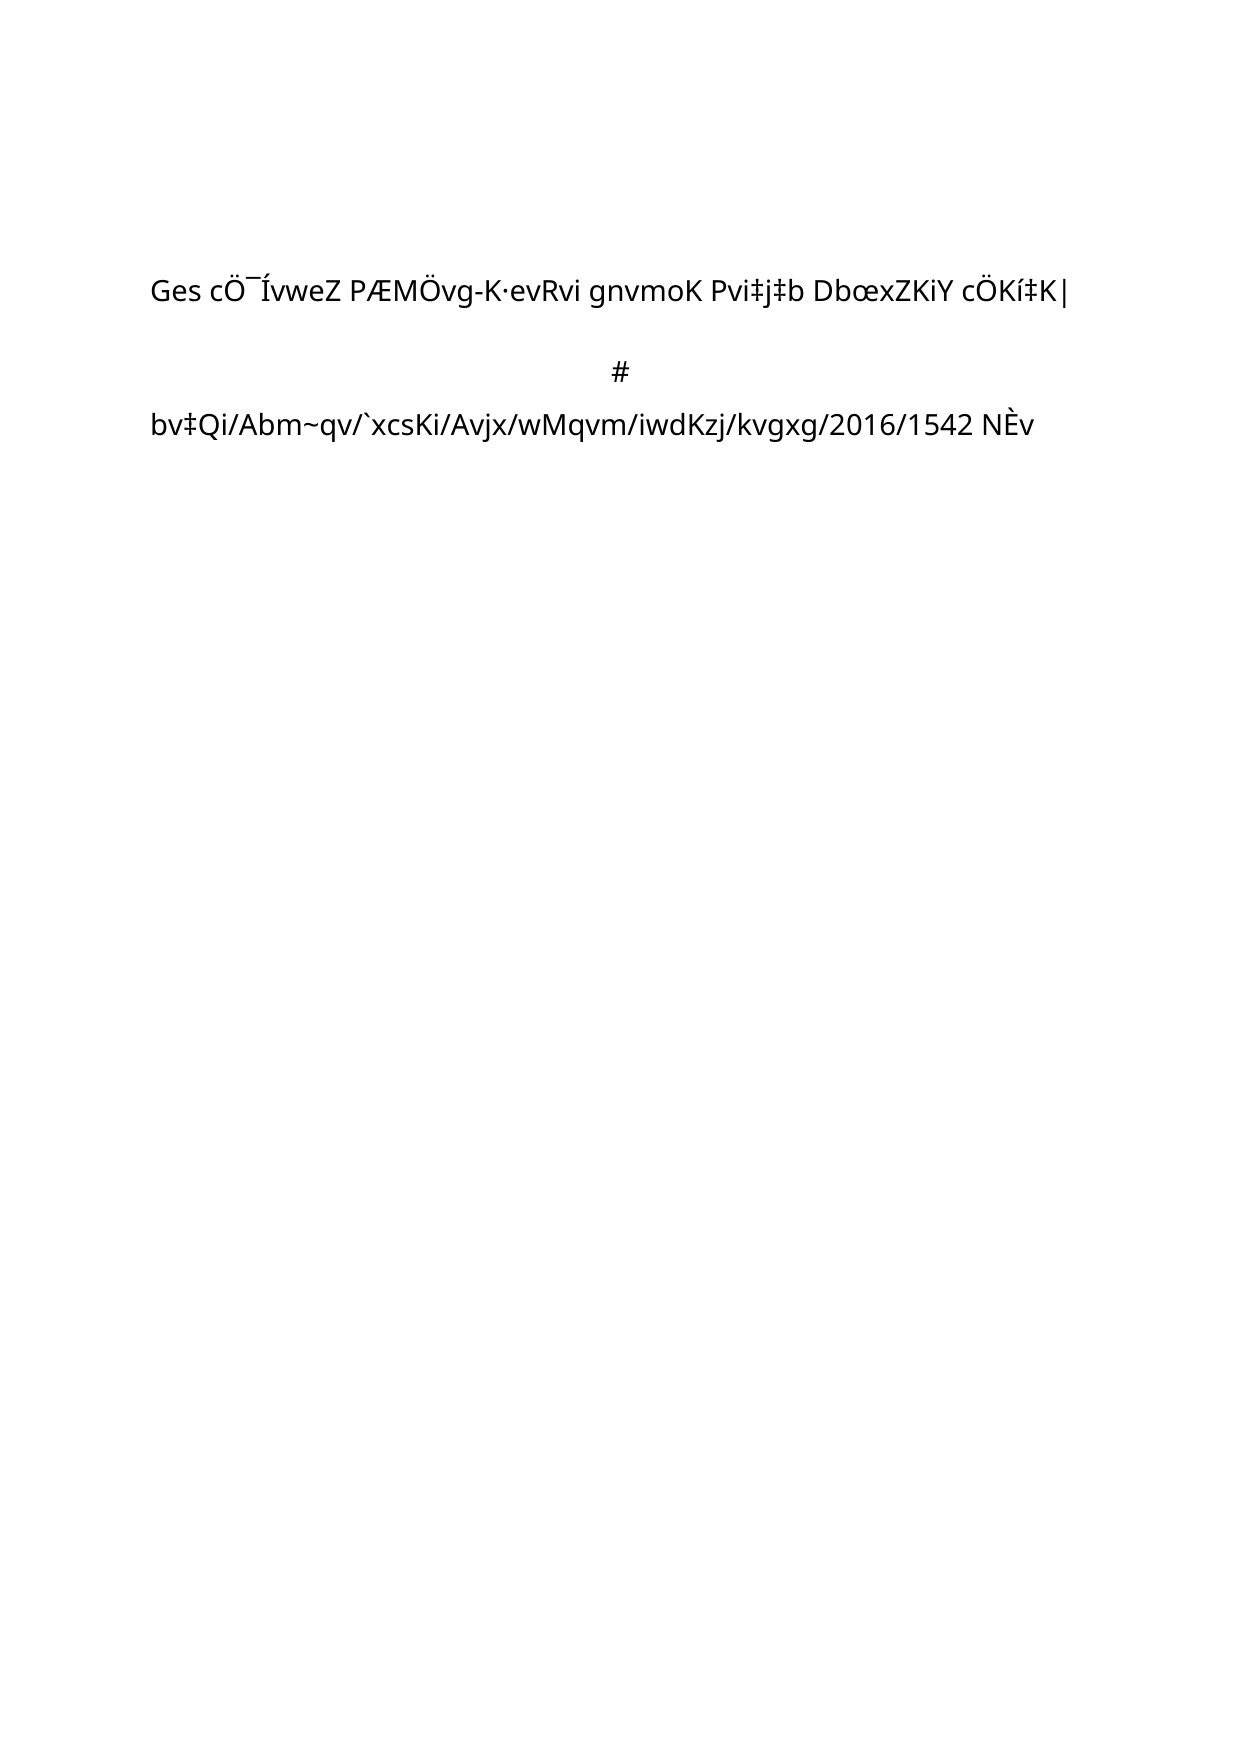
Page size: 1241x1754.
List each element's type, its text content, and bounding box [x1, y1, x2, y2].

text bv‡Qi/Abm~qv/`xcsKi/Avjx/wMqvm/iwdKzj/kvgxg/2016/1542 NÈv [150, 404, 1090, 444]
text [150, 270, 1090, 310]
text # [150, 352, 1090, 391]
